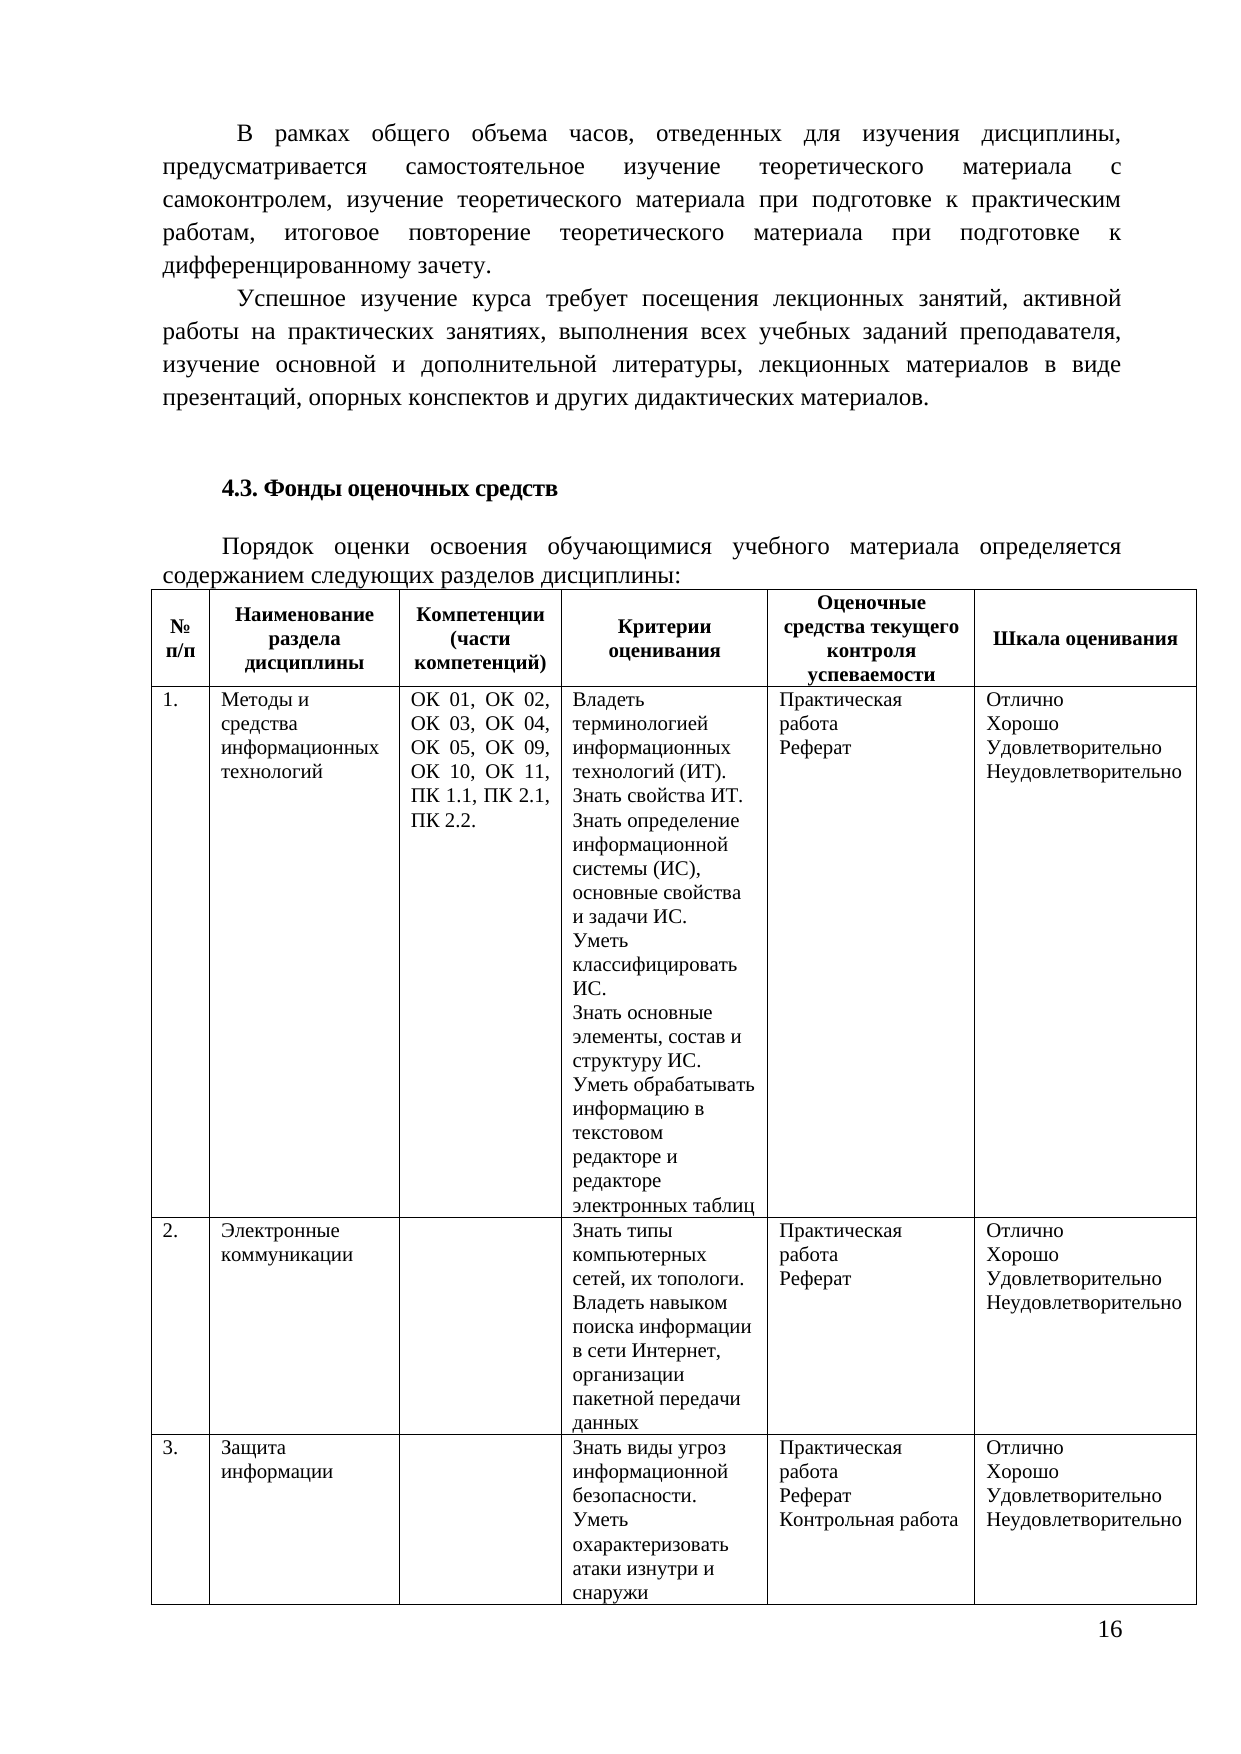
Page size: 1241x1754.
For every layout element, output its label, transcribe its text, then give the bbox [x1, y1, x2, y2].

table_cell [400, 1435, 561, 1604]
table_cell 2. [152, 1218, 209, 1434]
table_cell Отлично Хорошо Удовлетворительно Неудовлетворительно [975, 687, 1196, 1217]
table_cell [400, 1218, 561, 1434]
table_cell ОК 01, ОК 02, ОК 03, ОК 04, ОК 05, ОК 09, ОК 10, ОК 11, ПК 1.1, ПК 2.1, ПК 2.2. [400, 687, 561, 1217]
table_cell Знать типы компьютерных сетей, их топологи. Владеть навыком поиска информации в сети Интернет, организации пакетной передачи данных [562, 1218, 767, 1434]
table_header Шкала оценивания [975, 590, 1196, 686]
table_header Наименование раздела дисциплины [210, 590, 399, 686]
table_header Оценочные средства текущего контроля успеваемости [768, 590, 974, 686]
text В рамках общего объема часов, отведенных для изучения дисциплины, предусматривается самостоятельное изучение теоретического материала с самоконтролем, изучение теоретического материала при подготовке к практическим работам, итоговое повторение теоретического материала при подготовке к дифференцированному зачету. [162, 118, 1122, 173]
table_cell 3. [152, 1435, 209, 1604]
table_cell Владеть терминологией информационных технологий (ИТ). Знать свойства ИТ. Знать определение информационной системы (ИС), основные свойства и задачи ИС. Уметь классифицировать ИС. Знать основные элементы, состав и структуру ИС. Уметь обрабатывать информацию в текстовом редакторе и редакторе электронных таблиц [562, 687, 767, 1217]
table_cell Электронные коммуникации [210, 1218, 399, 1434]
table_cell Защита информации [210, 1435, 399, 1604]
table_cell Методы и средства информационных технологий [210, 687, 399, 1217]
text Успешное изучение курса требует посещения лекционных занятий, активной работы на практических занятиях, выполнения всех учебных заданий преподавателя, изучение основной и дополнительной литературы, лекционных материалов в виде презентаций, опорных конспектов и других дидактических материалов. [162, 283, 1122, 411]
text 4.3. Фонды оценочных средств [162, 473, 1122, 502]
table_header Критерии оценивания [562, 590, 767, 686]
table_cell 1. [152, 687, 209, 1217]
table_cell Отлично Хорошо Удовлетворительно Неудовлетворительно [975, 1218, 1196, 1434]
table_header № п/п [152, 590, 209, 686]
text В рамках общего объема часов, отведенных для изучения дисциплины, предусматривается самостоятельное изучение теоретического материала с самоконтролем, изучение теоретического материала при подготовке к практическим работам, итоговое повторение теоретического материала при подготовке к дифференцированному зачету. [162, 174, 1122, 279]
table_cell Отлично Хорошо Удовлетворительно Неудовлетворительно [975, 1435, 1196, 1604]
text Порядок оценки освоения обучающимися учебного материала определяется содержанием следующих разделов дисциплины: [162, 531, 1122, 589]
table_header Компетенции (части компетенций) [400, 590, 561, 686]
table_cell Практическая работа Реферат [768, 687, 974, 1217]
table_cell Практическая работа Реферат Контрольная работа [768, 1435, 974, 1604]
table_cell Практическая работа Реферат [768, 1218, 974, 1434]
